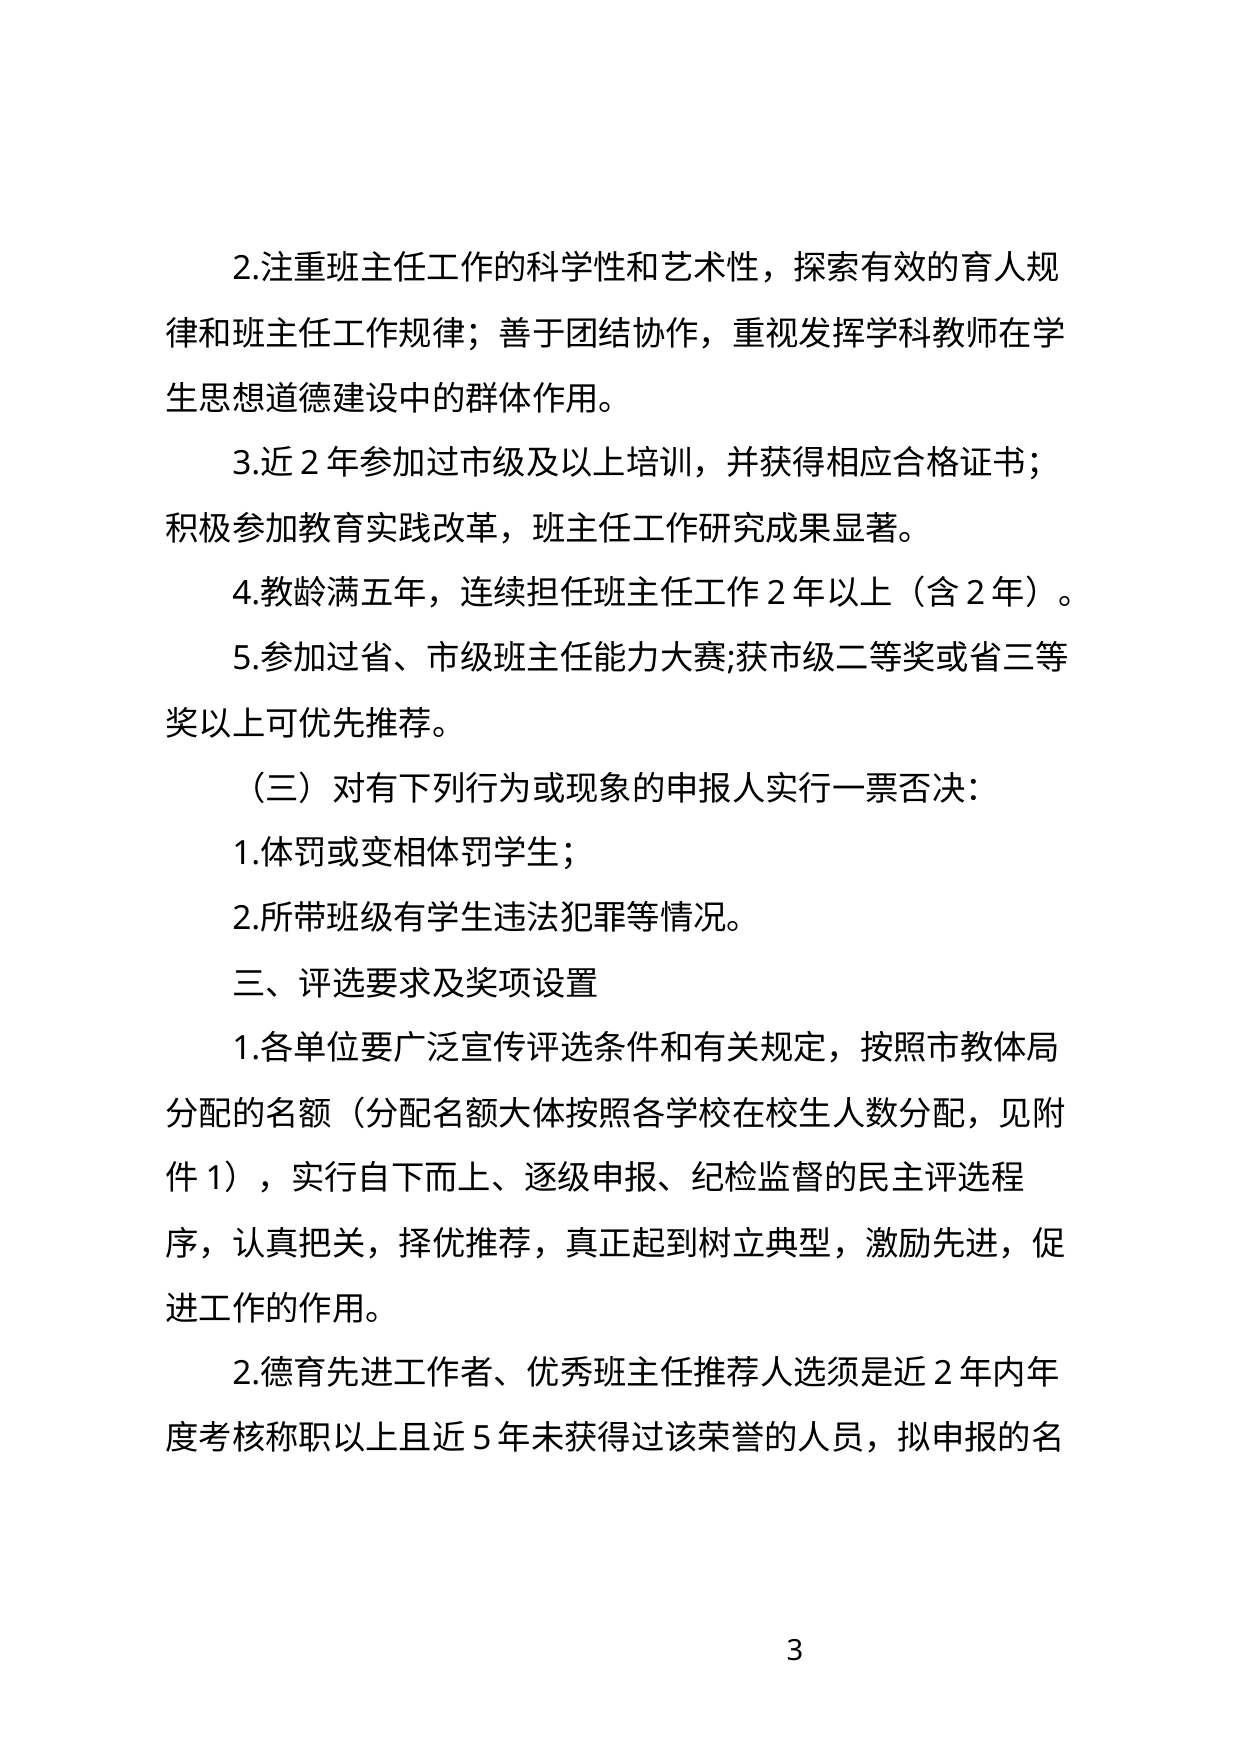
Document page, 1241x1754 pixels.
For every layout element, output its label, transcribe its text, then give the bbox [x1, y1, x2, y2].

text 2.所带班级有学生违法犯罪等情况。 [165, 883, 1087, 948]
text 1.各单位要广泛宣传评选条件和有关规定，按照市教体局分配的名额（分配名额大体按照各学校在校生人数分配，见附件1），实行自下而上、逐级申报、纪检监督的民主评选程序，认真把关，择优推荐，真正起到树立典型，激励先进，促进工作的作用。 [165, 1013, 1087, 1338]
text 1.体罚或变相体罚学生； [165, 818, 1087, 883]
text （三）对有下列行为或现象的申报人实行一票否决： [165, 753, 1087, 818]
text 3.近2年参加过市级及以上培训，并获得相应合格证书；积极参加教育实践改革，班主任工作研究成果显著。 [165, 428, 1087, 558]
text 三、评选要求及奖项设置 [165, 948, 1087, 1013]
text 5.参加过省、市级班主任能力大赛;获市级二等奖或省三等奖以上可优先推荐。 [165, 623, 1087, 753]
text 4.教龄满五年，连续担任班主任工作2年以上（含2年）。 [165, 558, 1087, 623]
text 2.注重班主任工作的科学性和艺术性，探索有效的育人规律和班主任工作规律；善于团结协作，重视发挥学科教师在学生思想道德建设中的群体作用。 [165, 233, 1087, 428]
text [165, 1338, 1087, 1468]
